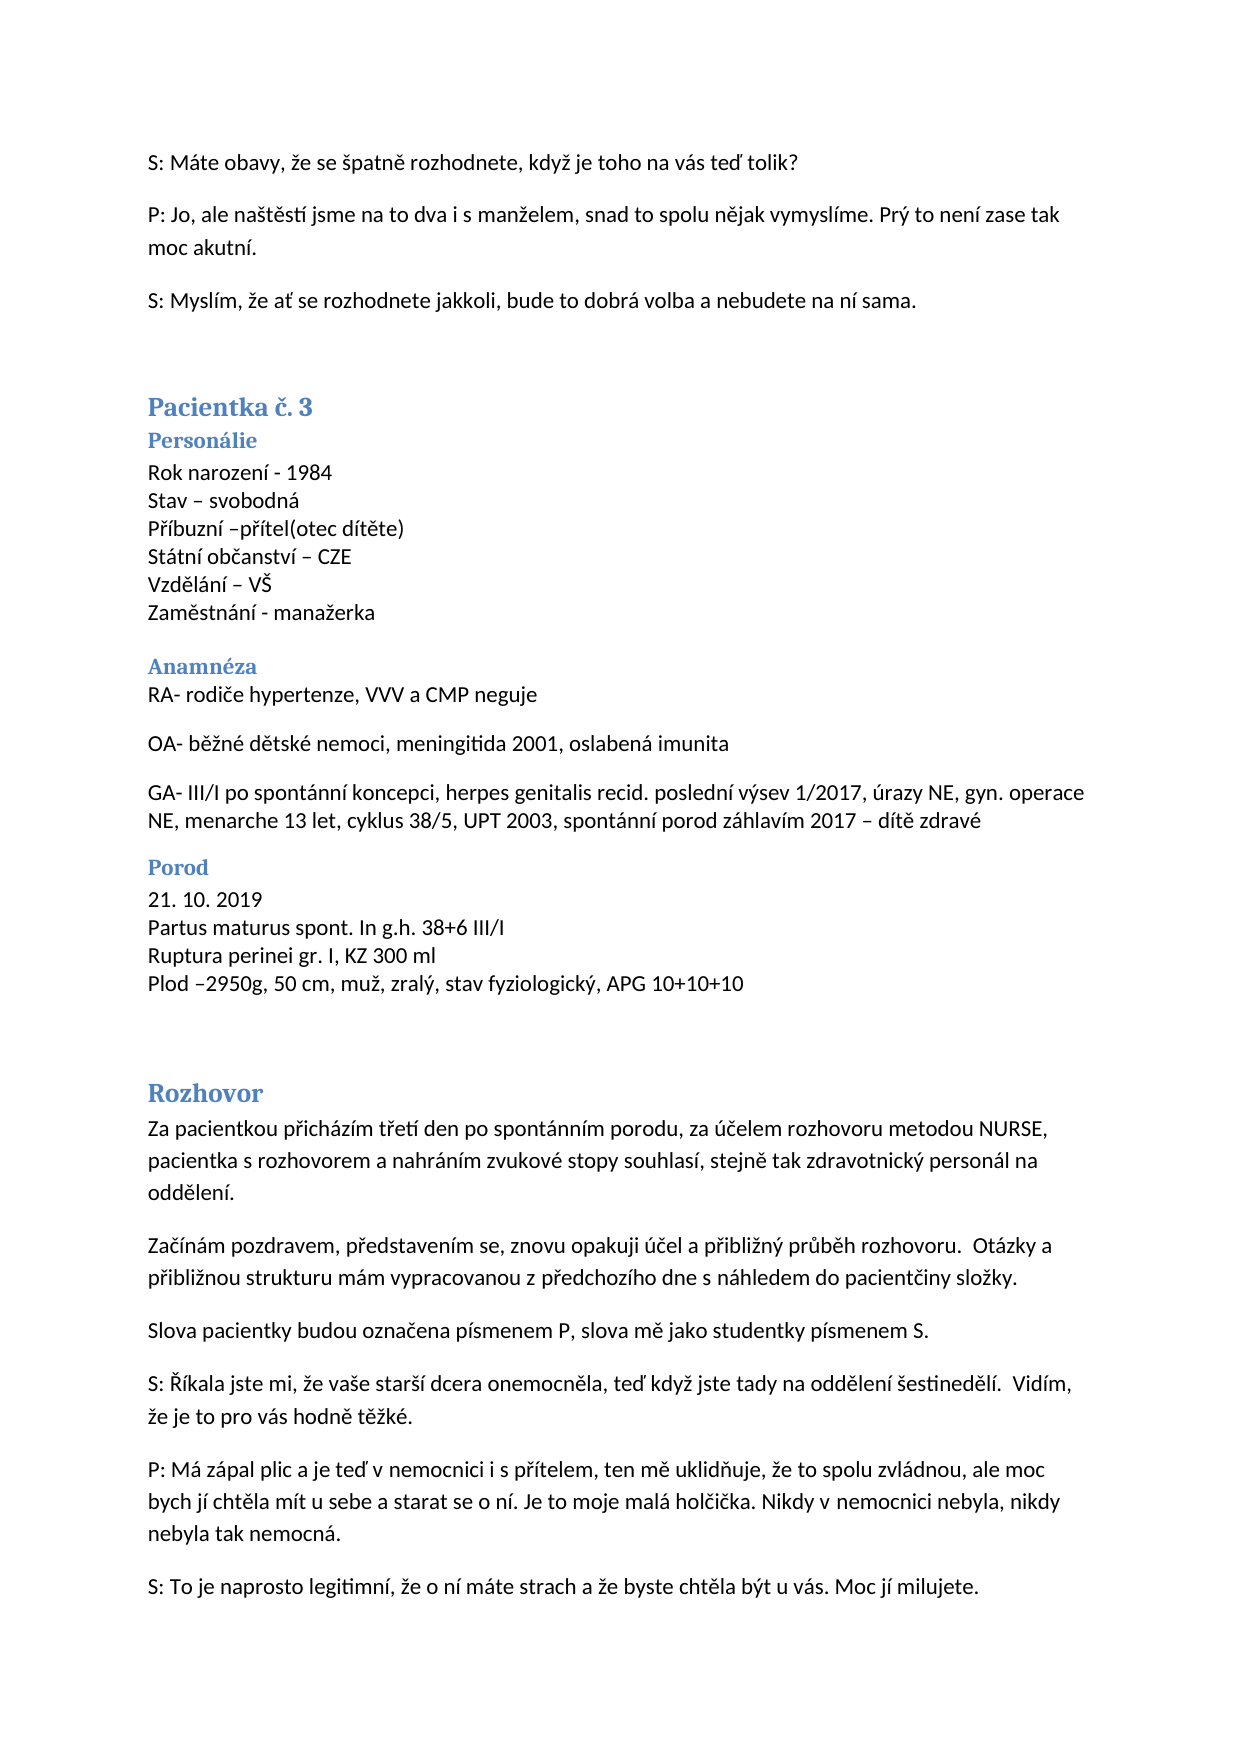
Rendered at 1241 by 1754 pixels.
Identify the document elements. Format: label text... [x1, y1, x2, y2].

text OA- běžné dětské nemoci, meningitida 2001, oslabená imunita [148, 729, 1093, 757]
text S: Myslím, že ať se rozhodnete jakkoli, bude to dobrá volba a nebudete na ní sama. [148, 286, 1093, 314]
text Za pacientkou přicházím třetí den po spontánním porodu, za účelem rozhovoru metodou NURSE, pacientka s rozhovorem a nahráním zvukové stopy souhlasí, stejně tak zdravotnický personál na oddělení. [148, 1114, 1093, 1206]
subtitle Rozhovor [148, 1078, 1093, 1109]
text Začínám pozdravem, představením se, znovu opakuji účel a přibližný průběh rozhovoru. Otázky a přibližnou strukturu mám vypracovanou z předchozího dne s náhledem do pacientčiny složky. [148, 1231, 1093, 1292]
text Plod –2950g, 50 cm, muž, zralý, stav fyziologický, APG 10+10+10 [148, 969, 1093, 997]
subtitle Porod [148, 855, 1093, 881]
text Vzdělání – VŠ [148, 570, 1093, 598]
text RA- rodiče hypertenze, VVV a CMP neguje [148, 680, 1093, 708]
text Zaměstnání - manažerka [148, 598, 1093, 626]
text Ruptura perinei gr. I, KZ 300 ml [148, 941, 1093, 969]
text Slova pacientky budou označena písmenem P, slova mě jako studentky písmenem S. [148, 1317, 1093, 1344]
text Příbuzní –přítel(otec dítěte) [148, 514, 1093, 542]
subtitle Personálie [148, 428, 1093, 454]
text S: Říkala jste mi, že vaše starší dcera onemocněla, teď když jste tady na oddělení šestinedělí. Vidím, že je to pro vás hodně těžké. [148, 1369, 1093, 1430]
subtitle Anamnéza [148, 654, 1093, 680]
text P: Jo, ale naštěstí jsme na to dva i s manželem, snad to spolu nějak vymyslíme. Prý to není zase tak moc akutní. [148, 201, 1093, 261]
text Stav – svobodná [148, 486, 1093, 514]
text GA- III/I po spontánní koncepci, herpes genitalis recid. poslední výsev 1/2017, úrazy NE, gyn. operace NE, menarche 13 let, cyklus 38/5, UPT 2003, spontánní porod záhlavím 2017 – dítě zdravé [148, 778, 1093, 834]
subtitle Pacientka č. 3 [148, 392, 1093, 423]
text 21. 10. 2019 [148, 885, 1093, 913]
text P: Má zápal plic a je teď v nemocnici i s přítelem, ten mě uklidňuje, že to spolu zvládnou, ale moc bych jí chtěla mít u sebe a starat se o ní. Je to moje malá holčička. Nikdy v nemocnici nebyla, nikdy nebyla tak nemocná. [148, 1455, 1093, 1547]
text Partus maturus spont. In g.h. 38+6 III/I [148, 913, 1093, 941]
text S: Máte obavy, že se špatně rozhodnete, když je toho na vás teď tolik? [148, 148, 1093, 176]
text Rok narození - 1984 [148, 458, 1093, 486]
text S: To je naprosto legitimní, že o ní máte strach a že byste chtěla být u vás. Moc jí milujete. [148, 1572, 1093, 1600]
text Státní občanství – CZE [148, 542, 1093, 570]
